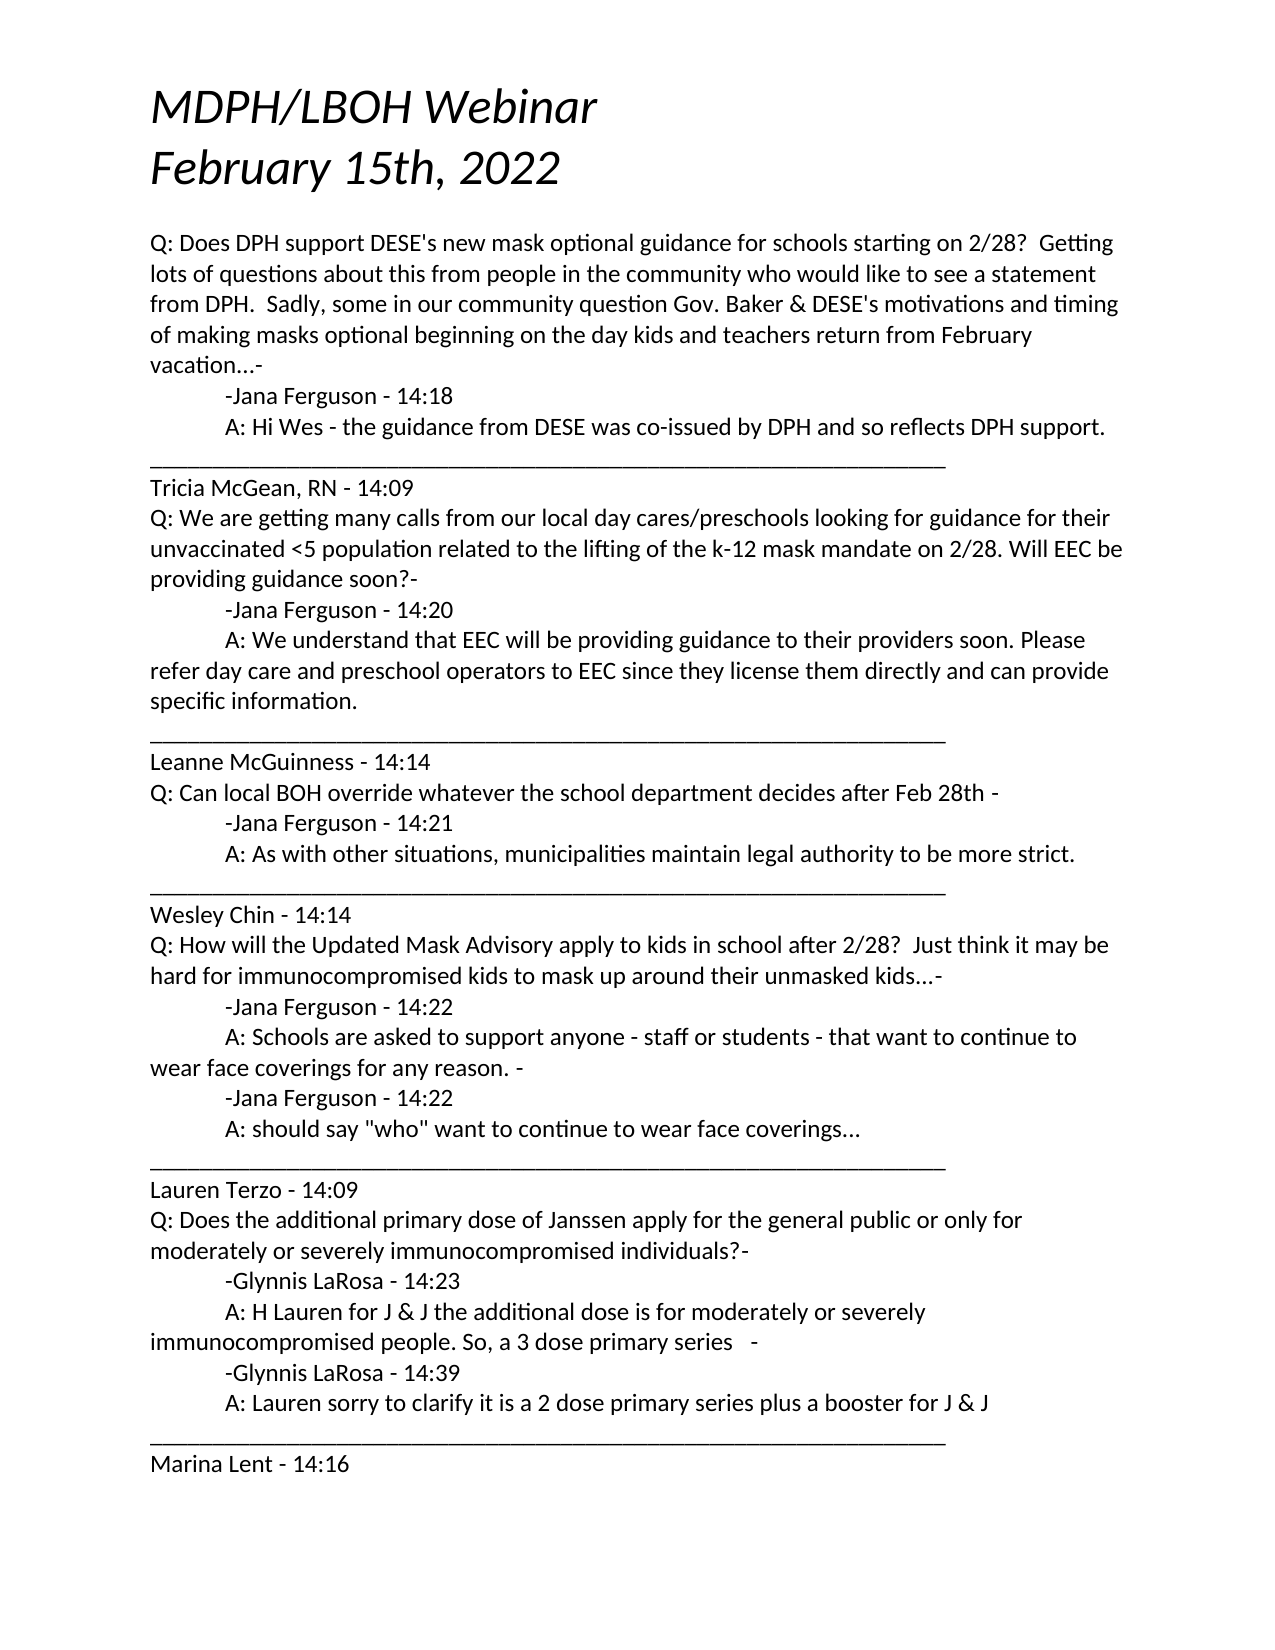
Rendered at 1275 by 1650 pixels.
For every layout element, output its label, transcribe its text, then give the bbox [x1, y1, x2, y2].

text ________________________________________________________________ [150, 441, 1125, 472]
text Tricia McGean, RN - 14:09 [150, 472, 1125, 502]
text Q: We are getting many calls from our local day cares/preschools looking for guidance for their unvaccinated <5 population related to the lifting of the k-12 mask mandate on 2/28. Will EEC be providing guidance soon?- [150, 502, 1125, 594]
text Q: Can local BOH override whatever the school department decides after Feb 28th - [150, 777, 1125, 807]
text Q: Does the additional primary dose of Janssen apply for the general public or only for moderately or severely immunocompromised individuals?- [150, 1204, 1125, 1265]
text Wesley Chin - 14:14 [150, 899, 1125, 929]
text A: should say "who" want to continue to wear face coverings... [150, 1113, 1125, 1143]
text ________________________________________________________________ [150, 1418, 1125, 1448]
text A: Lauren sorry to clarify it is a 2 dose primary series plus a booster for J & J [150, 1387, 1125, 1418]
text -Jana Ferguson - 14:20 [150, 594, 1125, 624]
text Leanne McGuinness - 14:14 [150, 746, 1125, 777]
text A: We understand that EEC will be providing guidance to their providers soon. Please refer day care and preschool operators to EEC since they license them directly and can provide specific information. [150, 624, 1125, 716]
text ________________________________________________________________ [150, 716, 1125, 746]
text -Jana Ferguson - 14:18 [150, 380, 1125, 411]
text -Glynnis LaRosa - 14:23 [150, 1265, 1125, 1296]
text A: Schools are asked to support anyone - staff or students - that want to continue to wear face coverings for any reason. - [150, 1021, 1125, 1082]
text A: H Lauren for J & J the additional dose is for moderately or severely immunocompromised people. So, a 3 dose primary series - [150, 1296, 1125, 1357]
text -Jana Ferguson - 14:22 [150, 991, 1125, 1021]
text -Jana Ferguson - 14:21 [150, 807, 1125, 838]
text Marina Lent - 14:16 [150, 1448, 1125, 1479]
text A: As with other situations, municipalities maintain legal authority to be more strict. [150, 838, 1125, 868]
text -Glynnis LaRosa - 14:39 [150, 1357, 1125, 1387]
text ________________________________________________________________ [150, 1143, 1125, 1174]
text A: Hi Wes - the guidance from DESE was co-issued by DPH and so reflects DPH support. [150, 411, 1125, 441]
text Q: Does DPH support DESE's new mask optional guidance for schools starting on 2/28? Getting lots of questions about this from people in the community who would like to see a statement from DPH. Sadly, some in our community question Gov. Baker & DESE's motivations and timing of making masks optional beginning on the day kids and teachers return from February vacation...- [150, 228, 1125, 380]
text -Jana Ferguson - 14:22 [150, 1082, 1125, 1113]
text Lauren Terzo - 14:09 [150, 1174, 1125, 1204]
text ________________________________________________________________ [150, 868, 1125, 899]
text Q: How will the Updated Mask Advisory apply to kids in school after 2/28? Just think it may be hard for immunocompromised kids to mask up around their unmasked kids...- [150, 929, 1125, 991]
